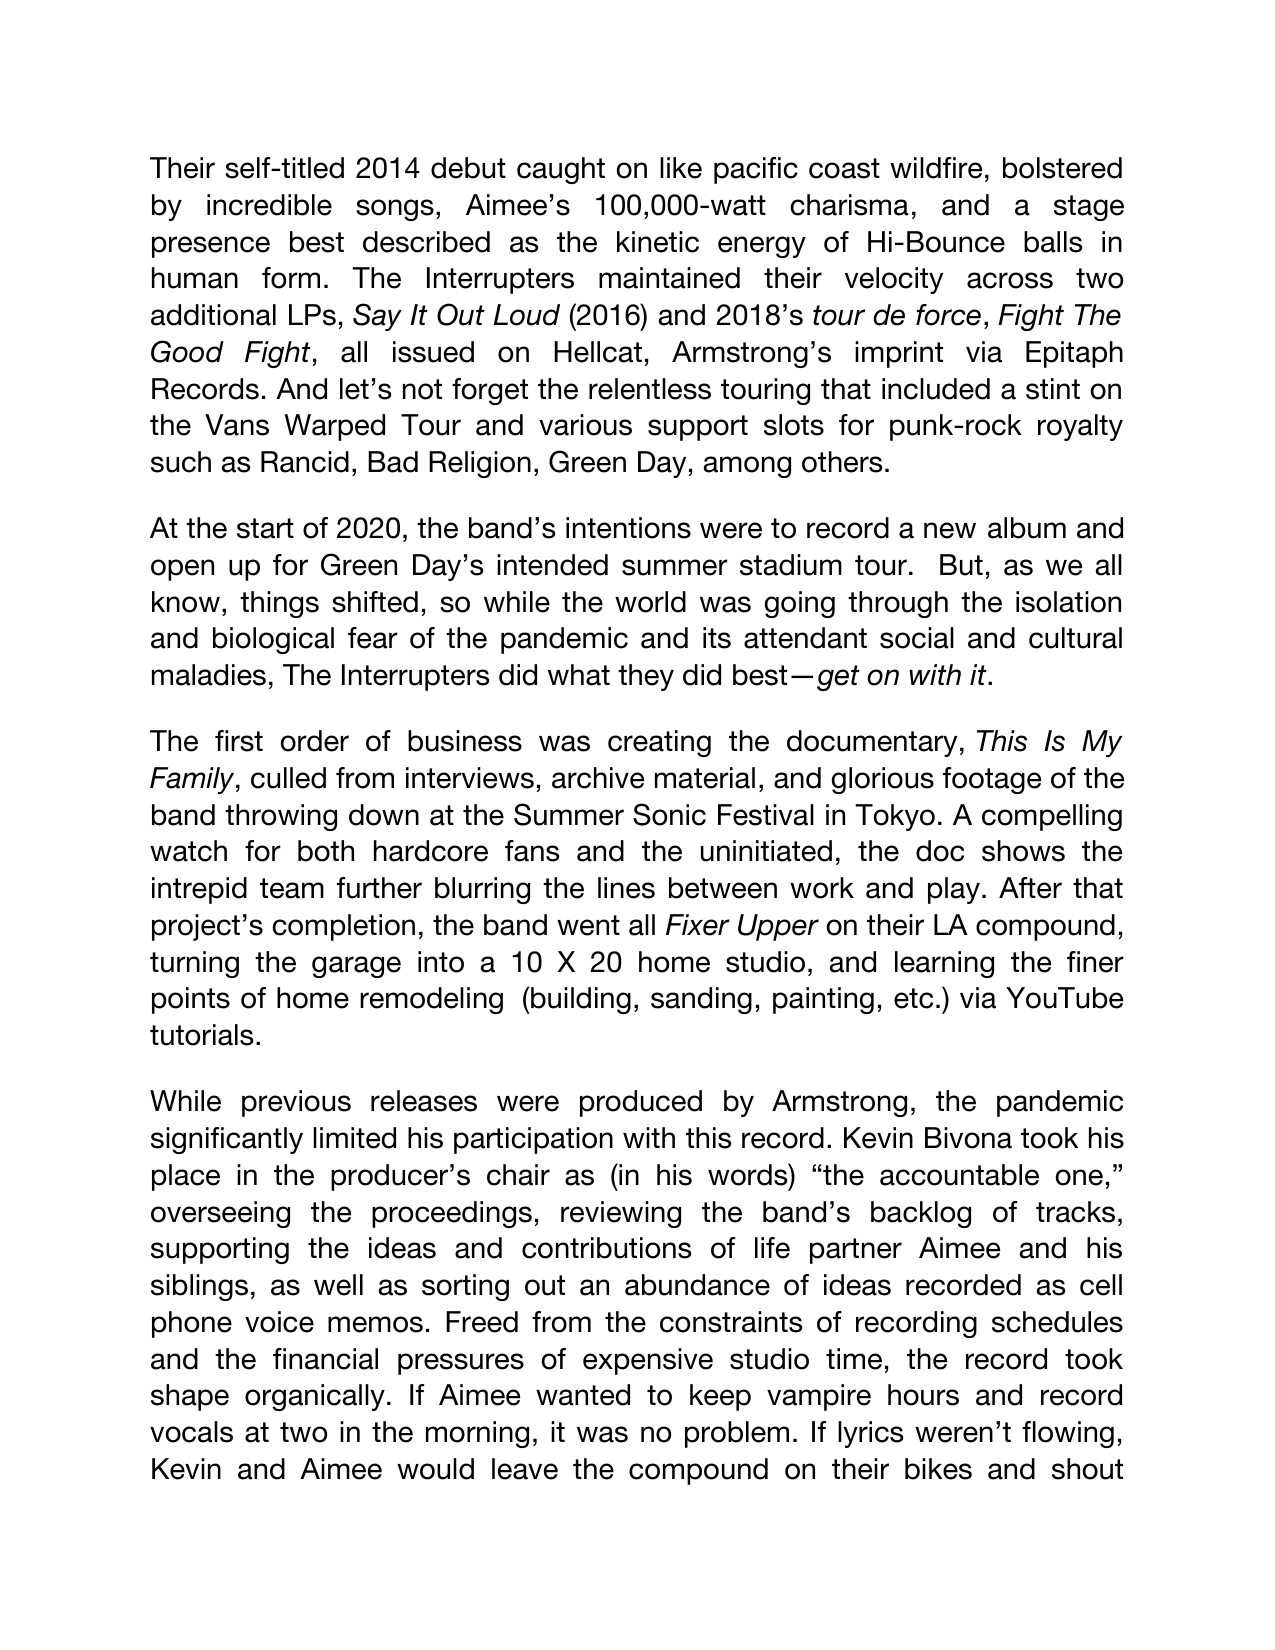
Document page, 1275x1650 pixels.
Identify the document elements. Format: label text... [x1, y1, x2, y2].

text Their self-titled 2014 debut caught on like pacific coast wildfire, bolstered by incredible songs, Aimee’s 100,000-watt charisma, and a stage presence best described as the kinetic energy of Hi-Bounce balls in human form. The Interrupters maintained their velocity across two additional LPs, Say It Out Loud (2016) and 2018’s tour de force, Fight The Good Fight, all issued on Hellcat, Armstrong’s imprint via Epitaph Records. And let’s not forget the relentless touring that included a stint on the Vans Warped Tour and various support slots for punk-rock royalty such as Rancid, Bad Religion, Green Day, among others. [150, 150, 1125, 481]
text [150, 1083, 1125, 1488]
text The first order of business was creating the documentary, This Is My Family, culled from interviews, archive material, and glorious footage of the band throwing down at the Summer Sonic Festival in Tokyo. A compelling watch for both hardcore fans and the uninitiated, the doc shows the intrepid team further blurring the lines between work and play. After that project’s completion, the band went all Fixer Upper on their LA compound, turning the garage into a 10 X 20 home studio, and learning the finer points of home remodeling (building, sanding, painting, etc.) via YouTube tutorials. [150, 723, 1125, 1054]
text At the start of 2020, the band’s intentions were to record a new album and open up for Green Day’s intended summer stadium tour. But, as we all know, things shifted, so while the world was going through the isolation and biological fear of the pandemic and its attendant social and cultural maladies, The Interrupters did what they did best—get on with it. [150, 510, 1125, 694]
